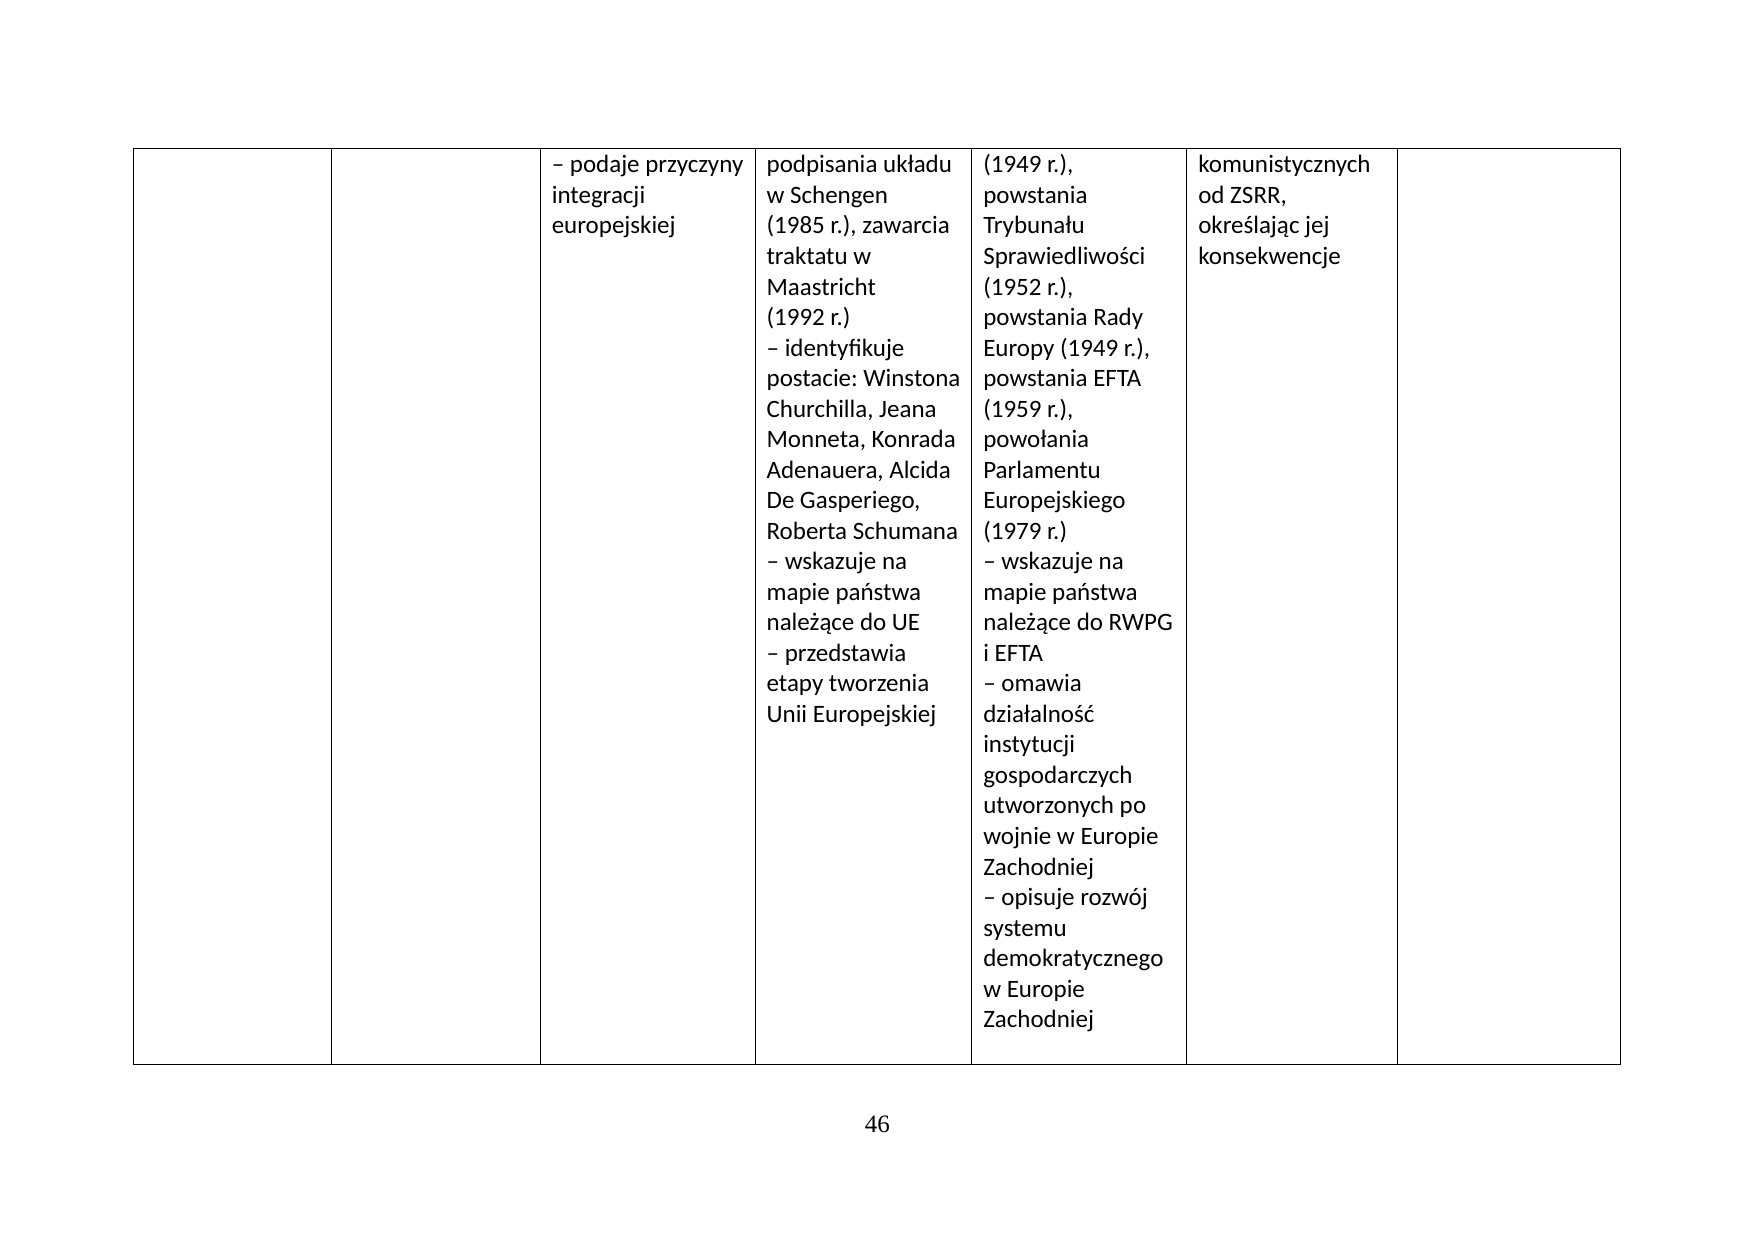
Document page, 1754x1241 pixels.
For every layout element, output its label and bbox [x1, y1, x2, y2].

table_cell [134, 149, 331, 1064]
table_cell [332, 149, 540, 1064]
table_cell [541, 149, 755, 1064]
table_cell [1398, 149, 1620, 1064]
table_cell [1187, 149, 1397, 1064]
table_cell [756, 149, 971, 1064]
table_cell [972, 149, 1186, 1064]
